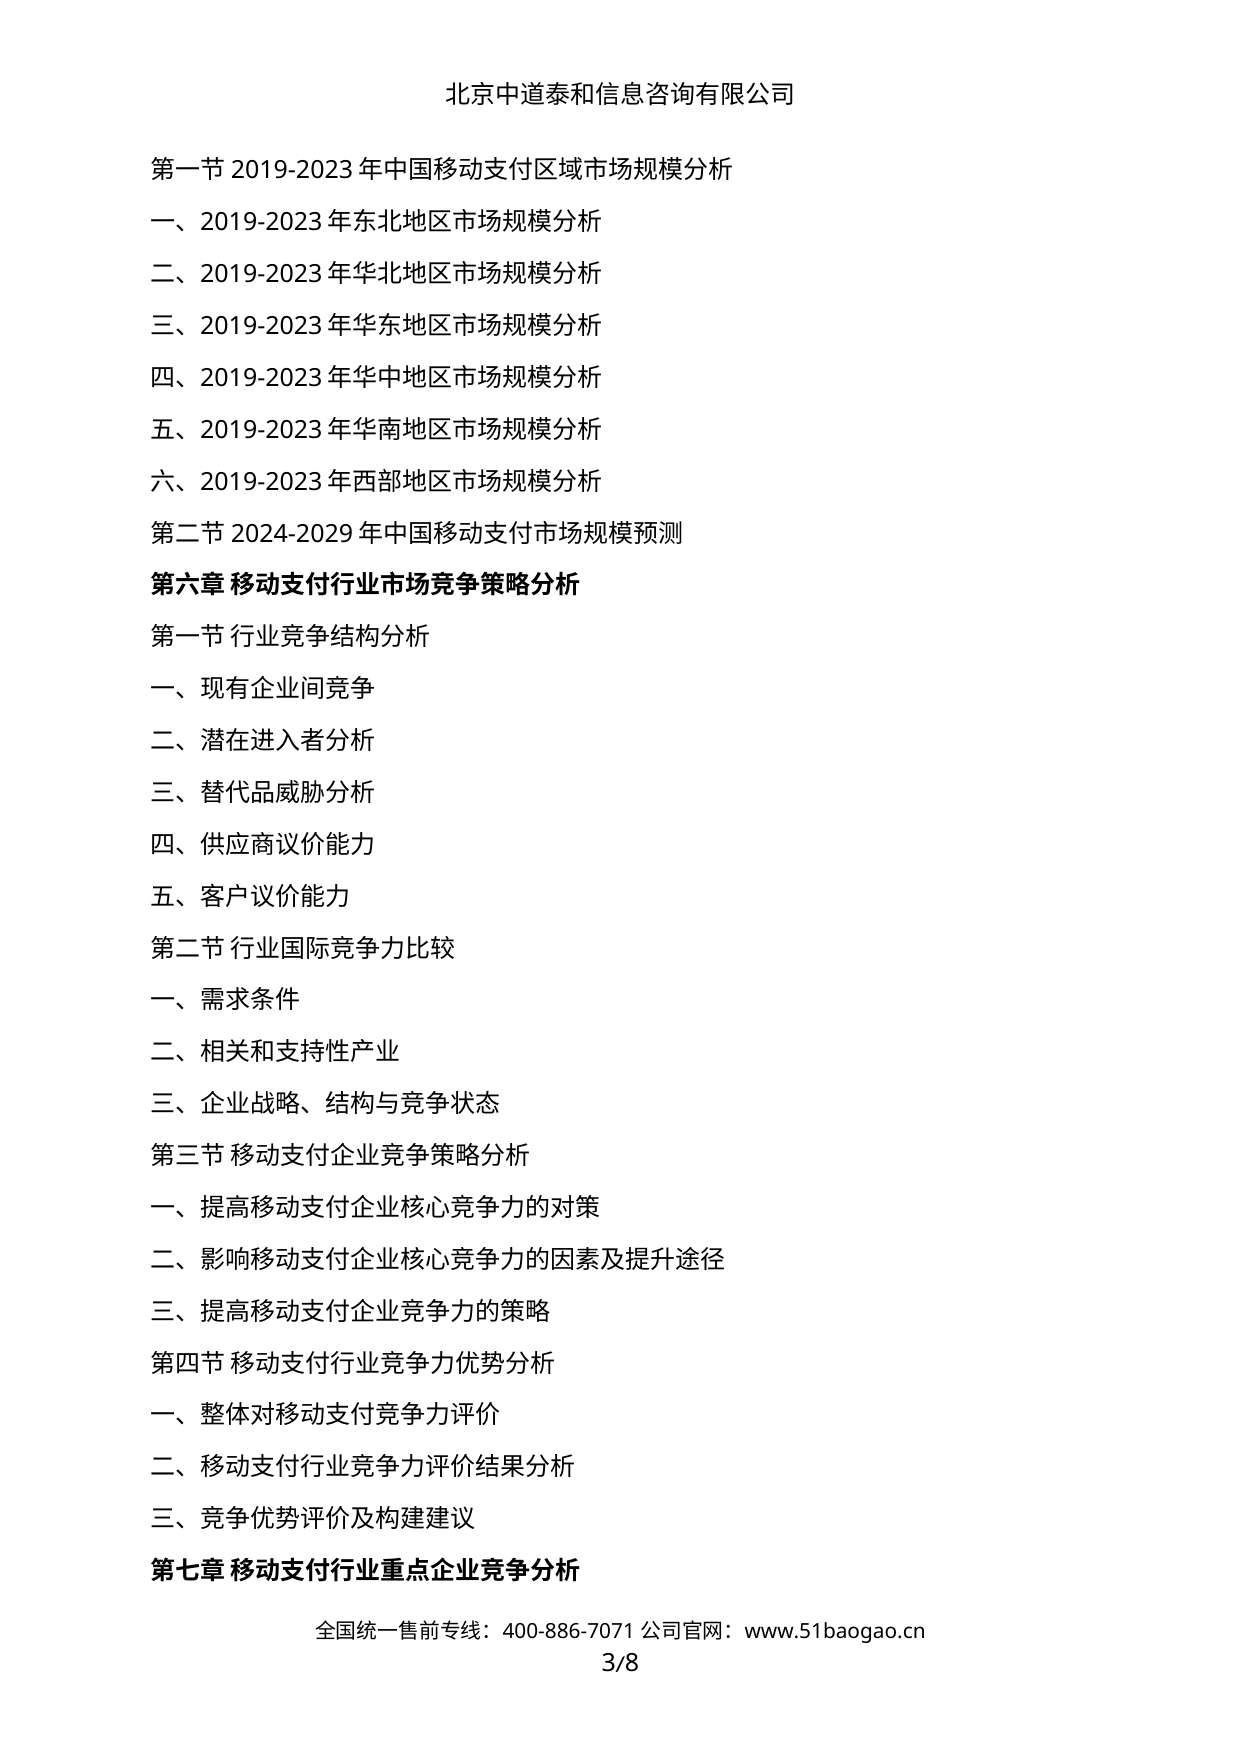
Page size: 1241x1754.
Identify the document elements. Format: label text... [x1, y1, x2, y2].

text 第七章 移动支付行业重点企业竞争分析 [150, 1551, 1090, 1587]
text 三、替代品威胁分析 [150, 772, 1090, 809]
text 三、2019-2023年华东地区市场规模分析 [150, 306, 1090, 342]
text 一、提高移动支付企业核心竞争力的对策 [150, 1187, 1090, 1224]
text 二、相关和支持性产业 [150, 1032, 1090, 1068]
text 四、2019-2023年华中地区市场规模分析 [150, 357, 1090, 394]
text 第二节 行业国际竞争力比较 [150, 928, 1090, 964]
text 二、潜在进入者分析 [150, 721, 1090, 757]
text 一、需求条件 [150, 980, 1090, 1016]
text 五、客户议价能力 [150, 876, 1090, 912]
text 一、整体对移动支付竞争力评价 [150, 1395, 1090, 1431]
text 第三节 移动支付企业竞争策略分析 [150, 1136, 1090, 1172]
text 六、2019-2023年西部地区市场规模分析 [150, 461, 1090, 497]
text 三、提高移动支付企业竞争力的策略 [150, 1291, 1090, 1327]
text 第二节 2024-2029年中国移动支付市场规模预测 [150, 513, 1090, 549]
text 三、企业战略、结构与竞争状态 [150, 1084, 1090, 1120]
text 一、现有企业间竞争 [150, 669, 1090, 705]
text 三、竞争优势评价及构建建议 [150, 1499, 1090, 1535]
text 四、供应商议价能力 [150, 824, 1090, 861]
text 第一节 2019-2023年中国移动支付区域市场规模分析 [150, 150, 1090, 186]
text 二、影响移动支付企业核心竞争力的因素及提升途径 [150, 1239, 1090, 1276]
text 二、2019-2023年华北地区市场规模分析 [150, 254, 1090, 290]
text 第四节 移动支付行业竞争力优势分析 [150, 1343, 1090, 1379]
text 第一节 行业竞争结构分析 [150, 617, 1090, 653]
text 一、2019-2023年东北地区市场规模分析 [150, 202, 1090, 238]
text 五、2019-2023年华南地区市场规模分析 [150, 409, 1090, 446]
text 第六章 移动支付行业市场竞争策略分析 [150, 565, 1090, 601]
text 二、移动支付行业竞争力评价结果分析 [150, 1447, 1090, 1483]
